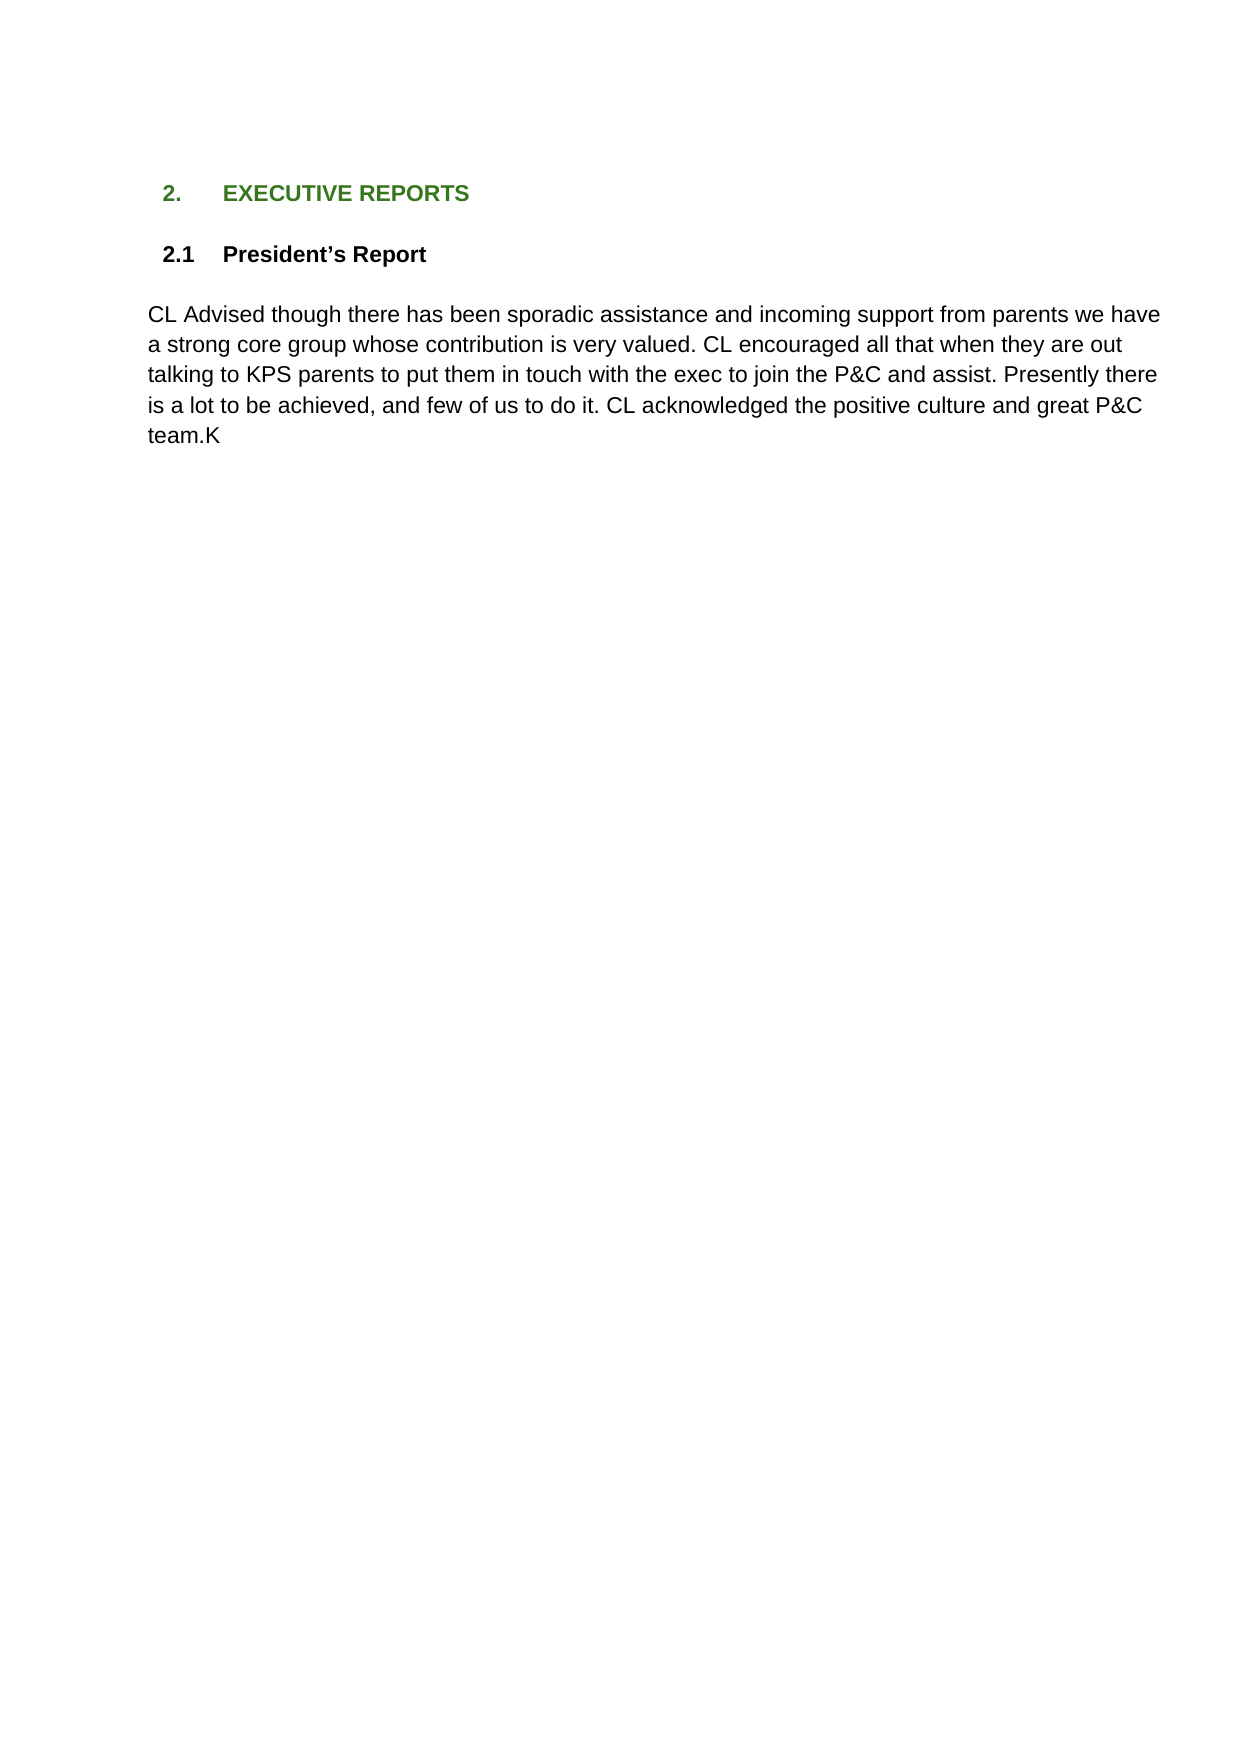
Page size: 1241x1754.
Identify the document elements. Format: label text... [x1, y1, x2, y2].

text 2. EXECUTIVE REPORTS [162, 180, 1213, 207]
text 2.1 President’s Report [162, 241, 1213, 267]
text CL Advised though there has been sporadic assistance and incoming support from parents we have a strong core group whose contribution is very valued. CL encouraged all that when they are out talking to KPS parents to put them in touch with the exec to join the P&C and assist. Presently there is a lot to be achieved, and few of us to do it. CL acknowledged the positive culture and great P&C team.K [148, 301, 1171, 448]
